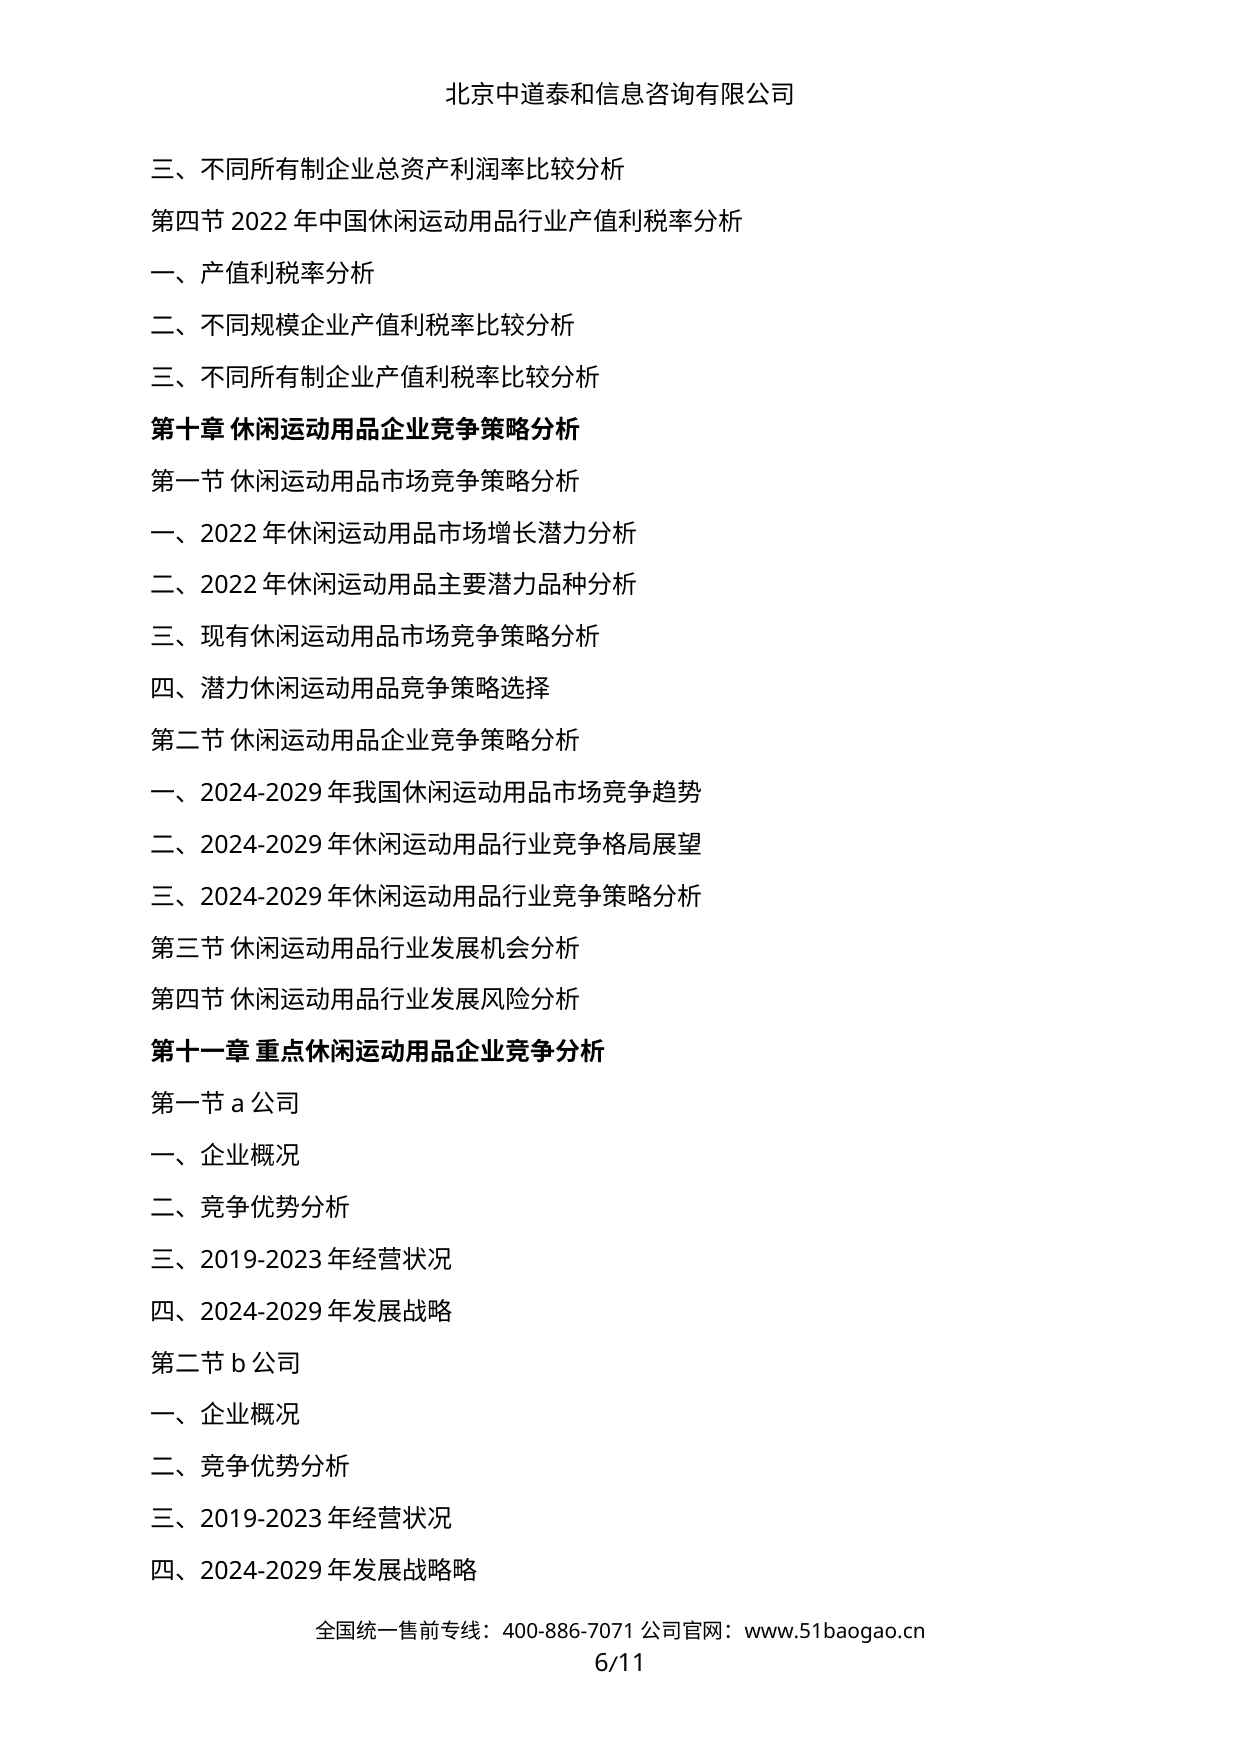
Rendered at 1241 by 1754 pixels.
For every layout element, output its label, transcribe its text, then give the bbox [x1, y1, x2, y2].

text 二、竞争优势分析 [150, 1187, 1090, 1224]
text 三、现有休闲运动用品市场竞争策略分析 [150, 617, 1090, 653]
text 三、不同所有制企业产值利税率比较分析 [150, 357, 1090, 394]
text 二、2024-2029年休闲运动用品行业竞争格局展望 [150, 824, 1090, 861]
text 二、竞争优势分析 [150, 1447, 1090, 1483]
text 一、2022年休闲运动用品市场增长潜力分析 [150, 513, 1090, 549]
text 四、2024-2029年发展战略略 [150, 1551, 1090, 1587]
text 第三节 休闲运动用品行业发展机会分析 [150, 928, 1090, 964]
text 第十一章 重点休闲运动用品企业竞争分析 [150, 1032, 1090, 1068]
text 三、2019-2023年经营状况 [150, 1499, 1090, 1535]
text 第十章 休闲运动用品企业竞争策略分析 [150, 409, 1090, 446]
text 第一节 a公司 [150, 1084, 1090, 1120]
text 第四节 休闲运动用品行业发展风险分析 [150, 980, 1090, 1016]
text 第四节 2022年中国休闲运动用品行业产值利税率分析 [150, 202, 1090, 238]
text 三、2019-2023年经营状况 [150, 1239, 1090, 1276]
text 四、2024-2029年发展战略 [150, 1291, 1090, 1327]
text 第二节 b公司 [150, 1343, 1090, 1379]
text 第一节 休闲运动用品市场竞争策略分析 [150, 461, 1090, 497]
text 一、企业概况 [150, 1395, 1090, 1431]
text 一、产值利税率分析 [150, 254, 1090, 290]
text 第二节 休闲运动用品企业竞争策略分析 [150, 721, 1090, 757]
text 三、2024-2029年休闲运动用品行业竞争策略分析 [150, 876, 1090, 912]
text 三、不同所有制企业总资产利润率比较分析 [150, 150, 1090, 186]
text 一、2024-2029年我国休闲运动用品市场竞争趋势 [150, 772, 1090, 809]
text 二、不同规模企业产值利税率比较分析 [150, 306, 1090, 342]
text 四、潜力休闲运动用品竞争策略选择 [150, 669, 1090, 705]
text 二、2022年休闲运动用品主要潜力品种分析 [150, 565, 1090, 601]
text 一、企业概况 [150, 1136, 1090, 1172]
